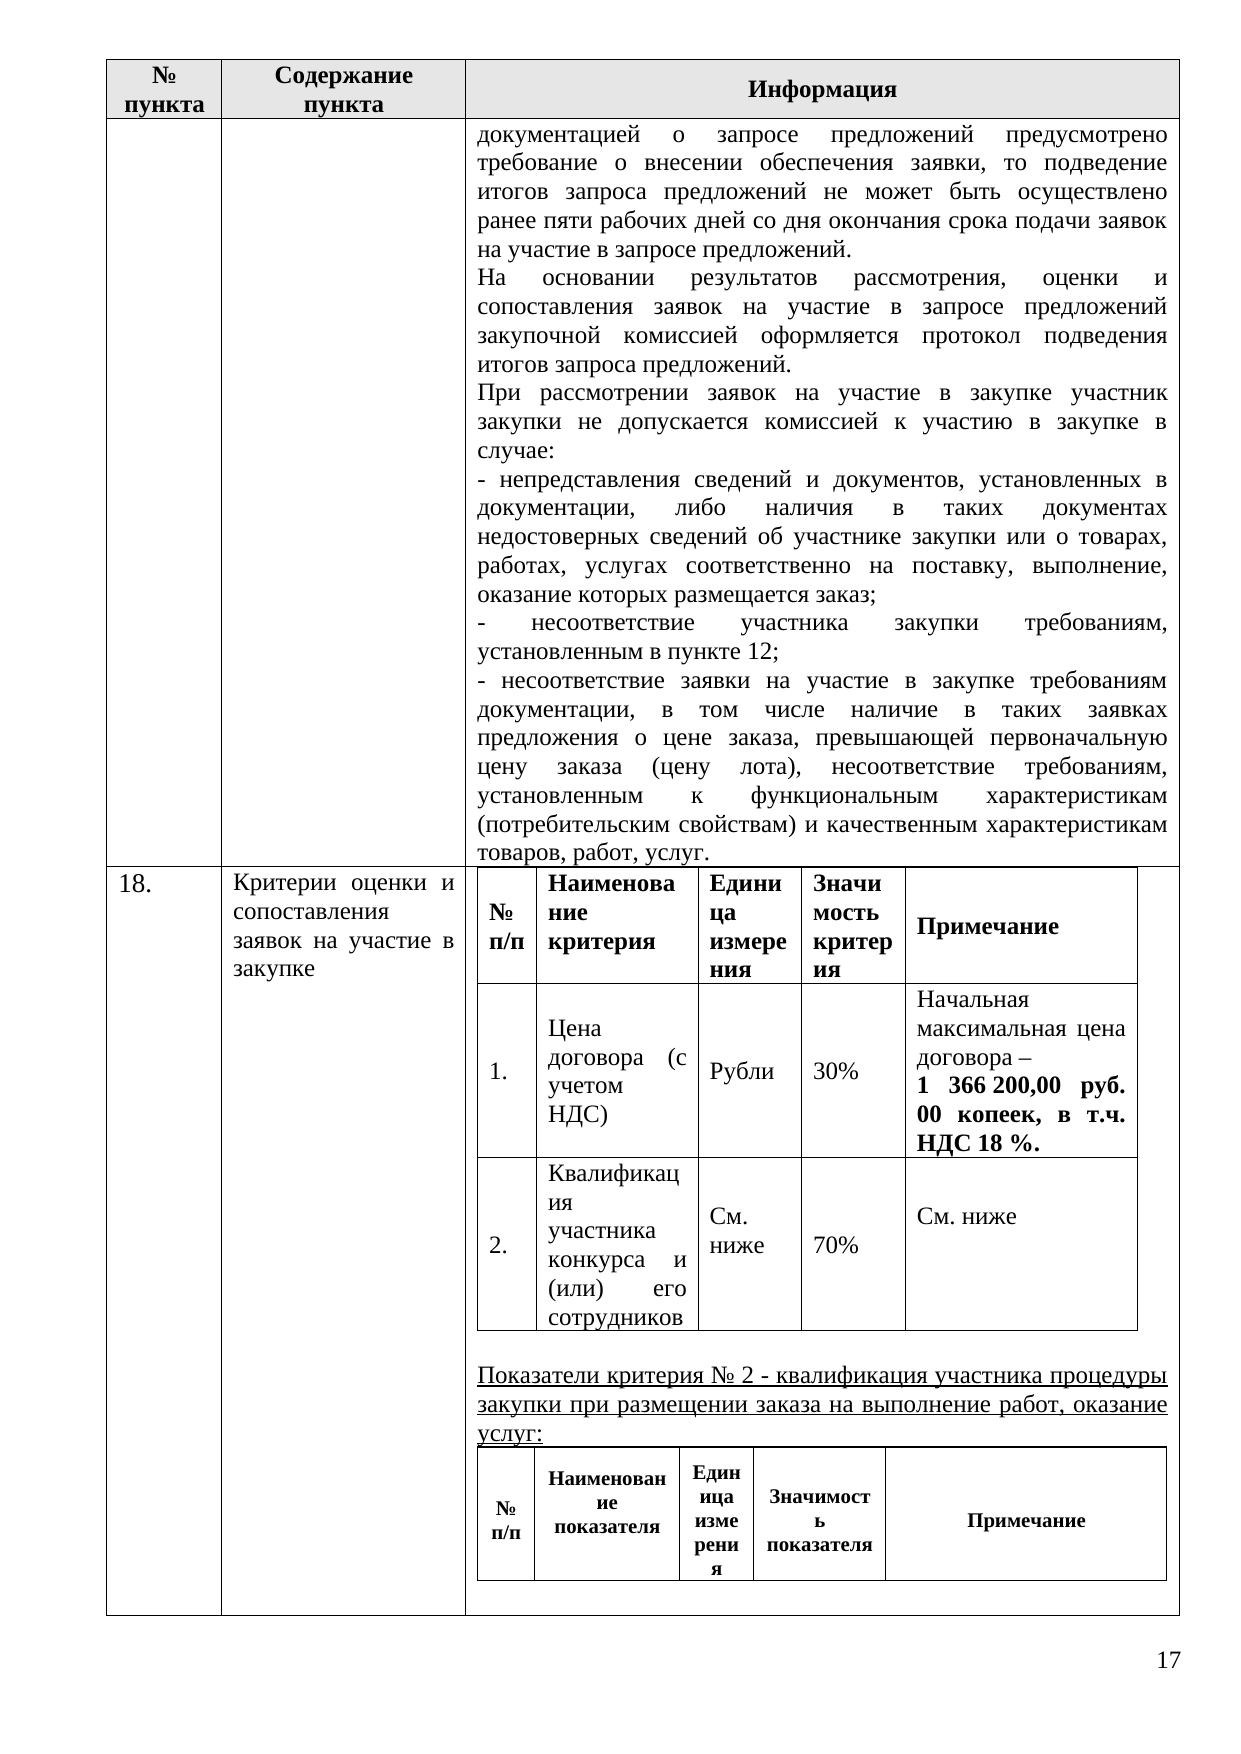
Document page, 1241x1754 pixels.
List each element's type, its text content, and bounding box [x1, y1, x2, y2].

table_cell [222, 867, 465, 1615]
table_header Информация [466, 60, 1179, 118]
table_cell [466, 119, 1179, 866]
table_cell Показатели критерия № 2 - квалификация участника процедуры закупки при размещении заказа на выполнение работ, оказание услуг: [466, 867, 1179, 1615]
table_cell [222, 119, 465, 866]
table_cell [107, 119, 221, 866]
table_cell [107, 867, 221, 1615]
table_header № пункта [107, 60, 221, 118]
table_header Содержание пункта [222, 60, 465, 118]
